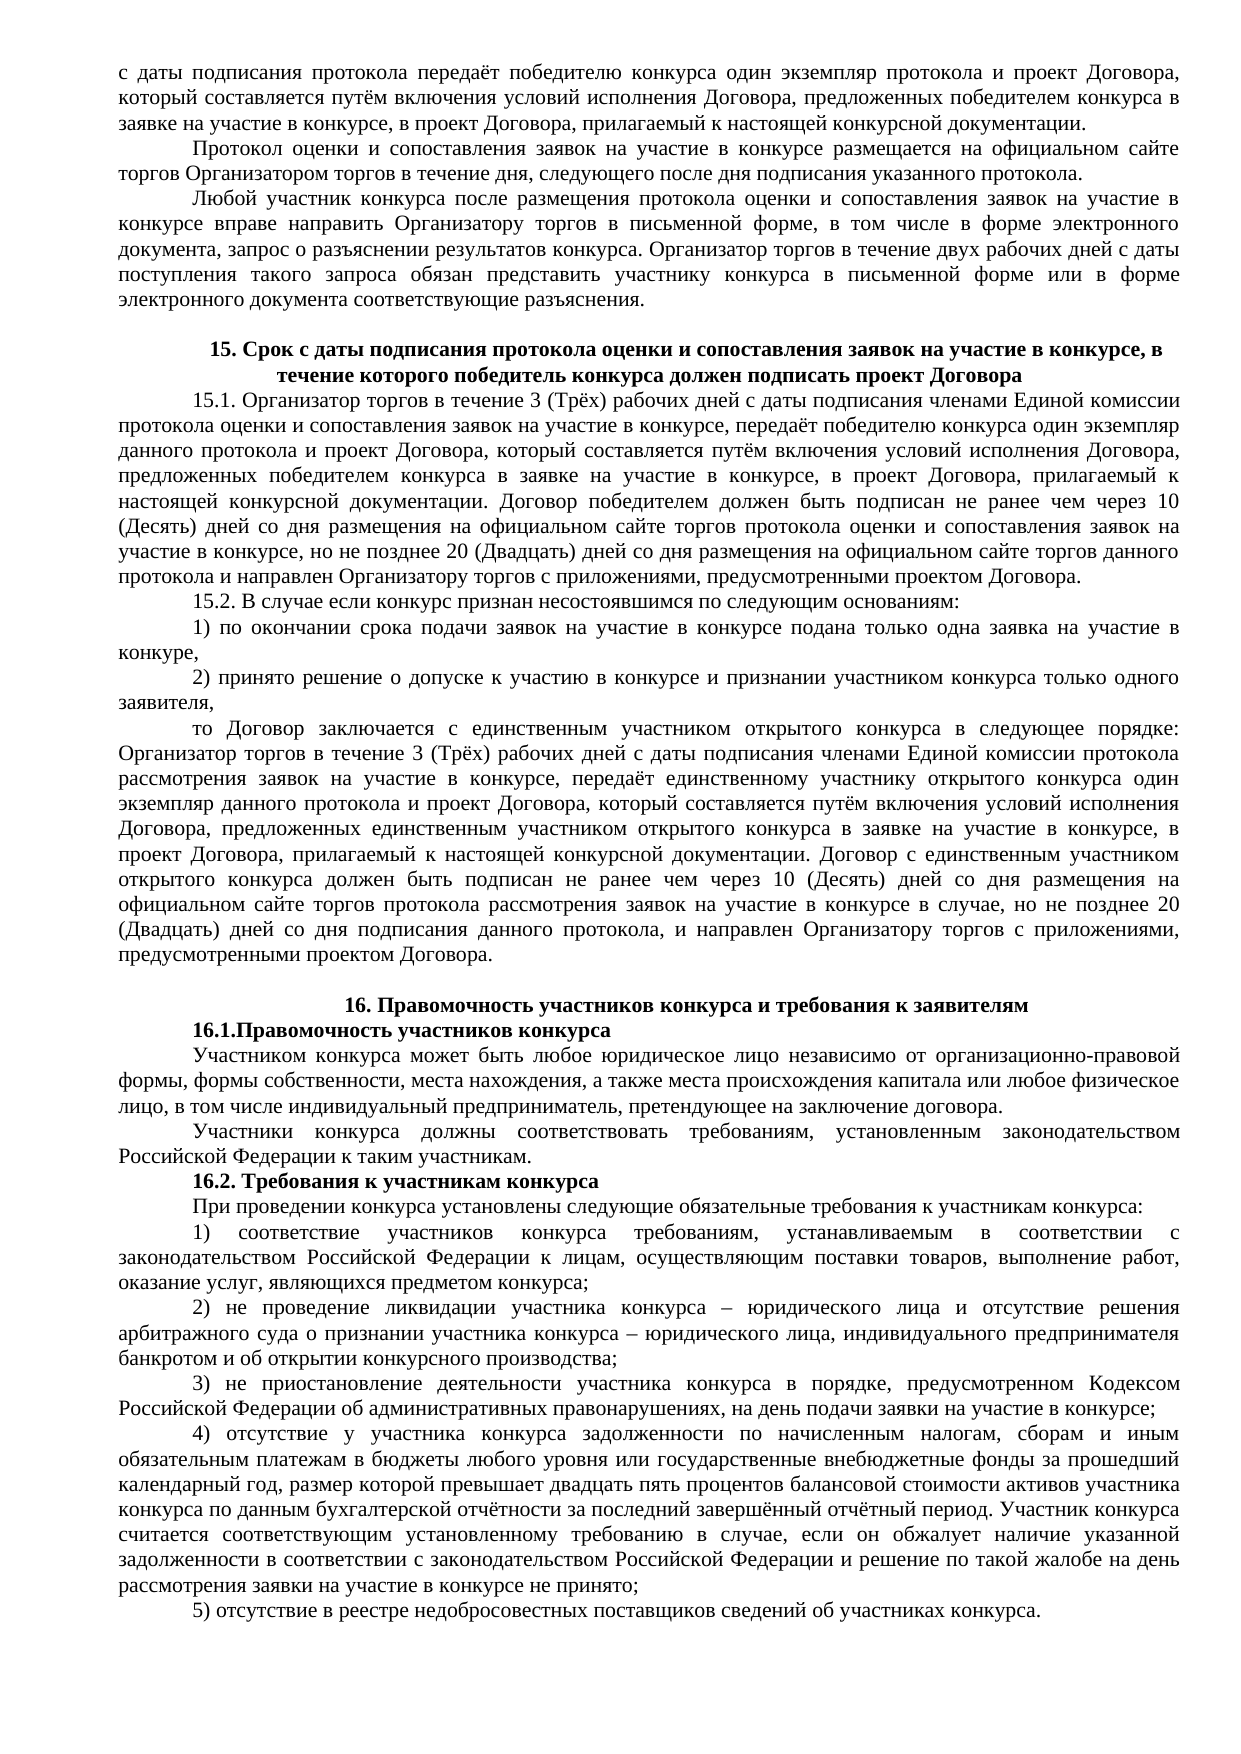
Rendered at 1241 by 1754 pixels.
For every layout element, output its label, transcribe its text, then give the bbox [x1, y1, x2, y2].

text При проведении конкурса установлены следующие обязательные требования к участникам конкурса: [118, 1193, 1181, 1219]
text Участники конкурса должны соответствовать требованиям, установленным законодательством Российской Федерации к таким участникам. [118, 1118, 1181, 1168]
text 5) отсутствие в реестре недобросовестных поставщиков сведений об участниках конкурса. [118, 1597, 1181, 1622]
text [118, 59, 1181, 135]
text 16.1.Правомочность участников конкурса [118, 1017, 1181, 1042]
text 2) не проведение ликвидации участника конкурса – юридического лица и отсутствие решения арбитражного суда о признании участника конкурса – юридического лица, индивидуального предпринимателя банкротом и об открытии конкурсного производства; [118, 1294, 1181, 1370]
text 16. Правомочность участников конкурса и требования к заявителям [118, 992, 1181, 1017]
text Участником конкурса может быть любое юридическое лицо независимо от организационно-правовой формы, формы собственности, места нахождения, а также места происхождения капитала или любое физическое лицо, в том числе индивидуальный предприниматель, претендующее на заключение договора. [118, 1042, 1181, 1118]
text 1) по окончании срока подачи заявок на участие в конкурсе подана только одна заявка на участие в конкуре, [118, 614, 1181, 664]
text 15.2. В случае если конкурс признан несостоявшимся по следующим основаниям: [118, 588, 1181, 614]
text Любой участник конкурса после размещения протокола оценки и сопоставления заявок на участие в конкурсе вправе направить Организатору торгов в письменной форме, в том числе в форме электронного документа, запрос о разъяснении результатов конкурса. Организатор торгов в течение двух рабочих дней с даты поступления такого запроса обязан представить участнику конкурса в письменной форме или в форме электронного документа соответствующие разъяснения. [118, 185, 1181, 311]
text Протокол оценки и сопоставления заявок на участие в конкурсе размещается на официальном сайте торгов Организатором торгов в течение дня, следующего после дня подписания указанного протокола. [118, 135, 1181, 185]
text 16.2. Требования к участникам конкурса [118, 1168, 1181, 1193]
text 2) принято решение о допуске к участию в конкурсе и признании участником конкурса только одного заявителя, [118, 664, 1181, 714]
text то Договор заключается с единственным участником открытого конкурса в следующее порядке: Организатор торгов в течение 3 (Трёх) рабочих дней с даты подписания членами Единой комиссии протокола рассмотрения заявок на участие в конкурсе, передаёт единственному участнику открытого конкурса один экземпляр данного протокола и проект Договора, который составляется путём включения условий исполнения Договора, предложенных единственным участником открытого конкурса в заявке на участие в конкурсе, в проект Договора, прилагаемый к настоящей конкурсной документации. Договор с единственным участником открытого конкурса должен быть подписан не ранее чем через 10 (Десять) дней со дня размещения на официальном сайте торгов протокола рассмотрения заявок на участие в конкурсе в случае, но не позднее 20 (Двадцать) дней со дня подписания данного протокола, и направлен Организатору торгов с приложениями, предусмотренными проектом Договора. [118, 714, 1181, 967]
text 1) соответствие участников конкурса требованиям, устанавливаемым в соответствии с законодательством Российской Федерации к лицам, осуществляющим поставки товаров, выполнение работ, оказание услуг, являющихся предметом конкурса; [118, 1219, 1181, 1294]
text 15. Срок с даты подписания протокола оценки и сопоставления заявок на участие в конкурсе, в течение которого победитель конкурса должен подписать проект Договора [118, 336, 1181, 387]
text 3) не приостановление деятельности участника конкурса в порядке, предусмотренном Кодексом Российской Федерации об административных правонарушениях, на день подачи заявки на участие в конкурсе; [118, 1370, 1181, 1420]
text 15.1. Организатор торгов в течение 3 (Трёх) рабочих дней с даты подписания членами Единой комиссии протокола оценки и сопоставления заявок на участие в конкурсе, передаёт победителю конкурса один экземпляр данного протокола и проект Договора, который составляется путём включения условий исполнения Договора, предложенных победителем конкурса в заявке на участие в конкурсе, в проект Договора, прилагаемый к настоящей конкурсной документации. Договор победителем должен быть подписан не ранее чем через 10 (Десять) дней со дня размещения на официальном сайте торгов протокола оценки и сопоставления заявок на участие в конкурсе, но не позднее 20 (Двадцать) дней со дня размещения на официальном сайте торгов данного протокола и направлен Организатору торгов с приложениями, предусмотренными проектом Договора. [118, 387, 1181, 588]
text 4) отсутствие у участника конкурса задолженности по начисленным налогам, сборам и иным обязательным платежам в бюджеты любого уровня или государственные внебюджетные фонды за прошедший календарный год, размер которой превышает двадцать пять процентов балансовой стоимости активов участника конкурса по данным бухгалтерской отчётности за последний завершённый отчётный период. Участник конкурса считается соответствующим установленному требованию в случае, если он обжалует наличие указанной задолженности в соответствии с законодательством Российской Федерации и решение по такой жалобе на день рассмотрения заявки на участие в конкурсе не принято; [118, 1420, 1181, 1597]
